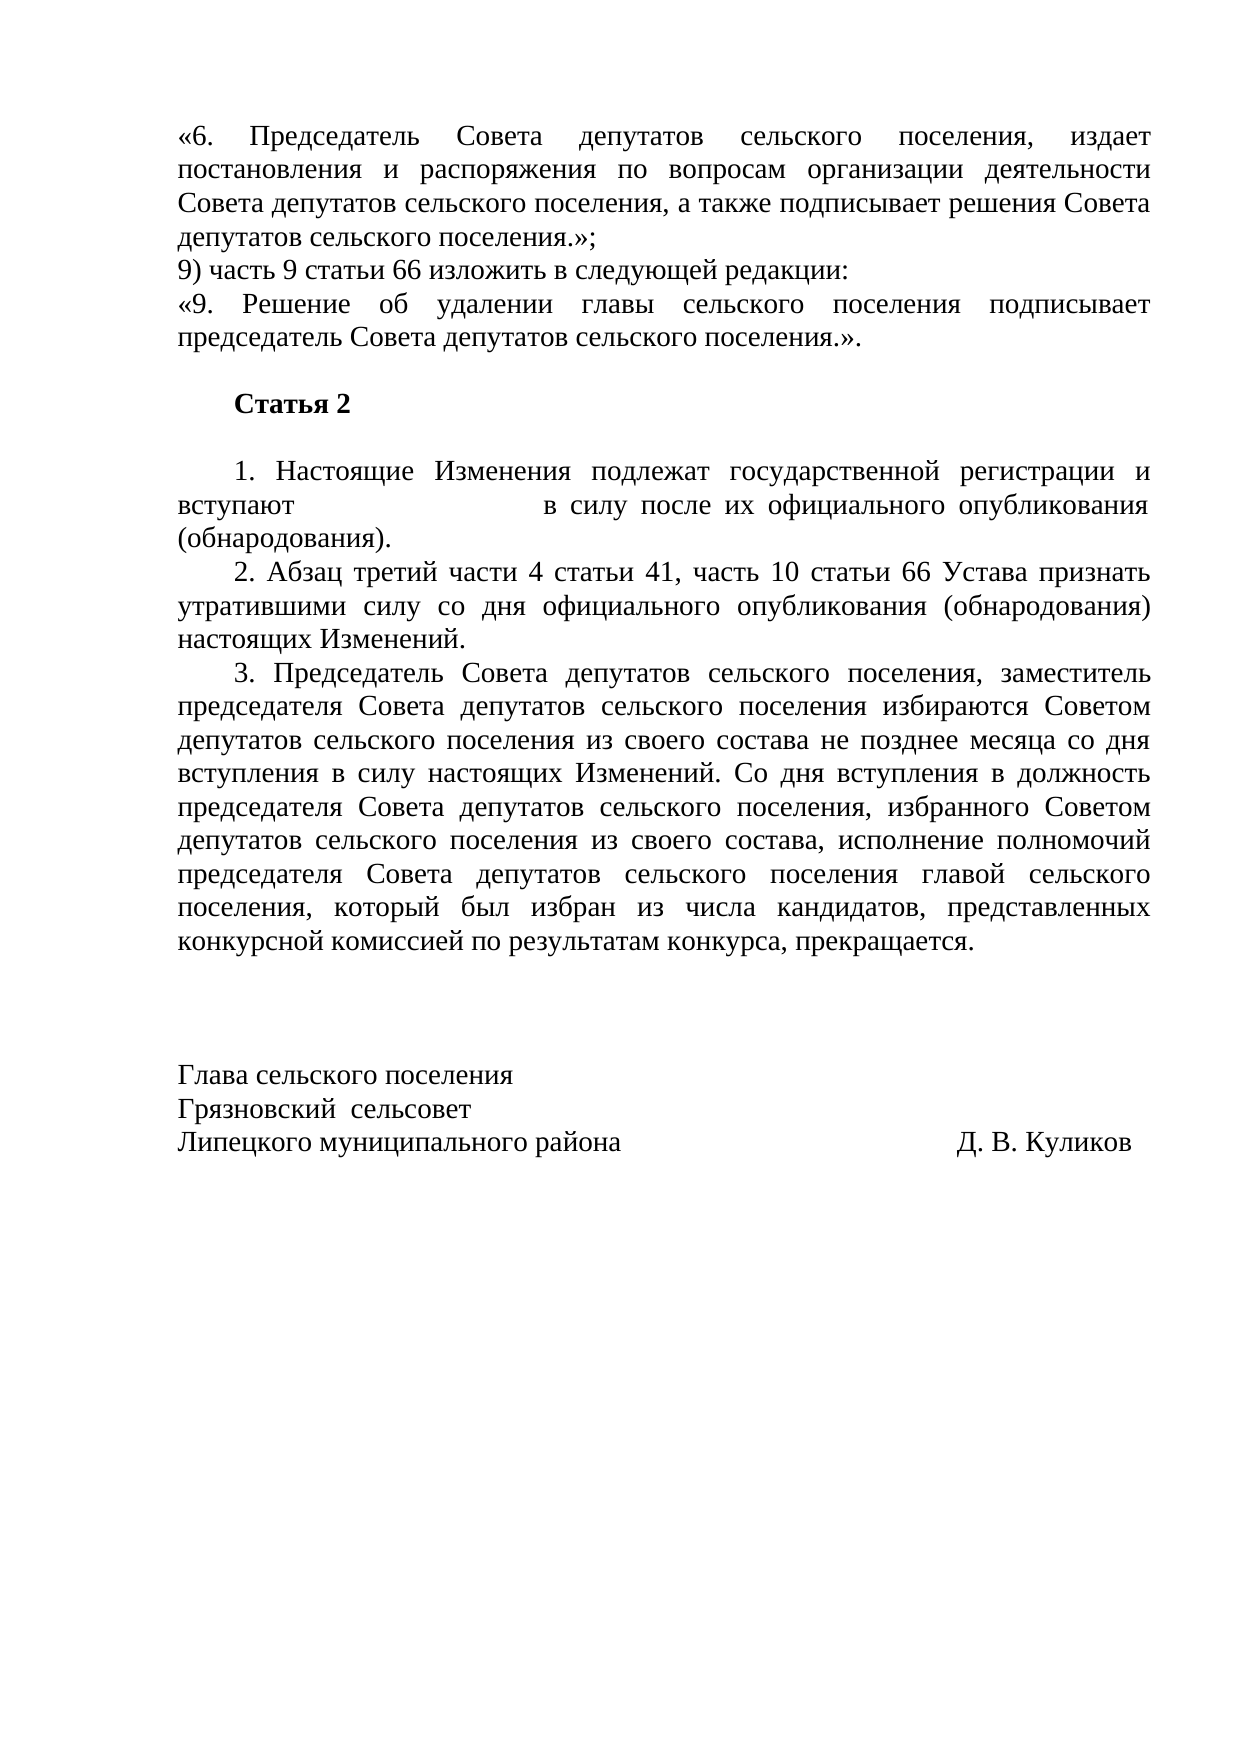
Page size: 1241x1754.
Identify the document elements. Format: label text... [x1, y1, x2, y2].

text Грязновский сельсовет [177, 1091, 1152, 1124]
text Глава сельского поселения [177, 1057, 1152, 1091]
text 3. Председатель Совета депутатов сельского поселения, заместитель председателя Совета депутатов сельского поселения избираются Советом депутатов сельского поселения из своего состава не позднее месяца со дня вступления в силу настоящих Изменений. Со дня вступления в должность председателя Совета депутатов сельского поселения, избранного Советом депутатов сельского поселения из своего состава, исполнение полномочий председателя Совета депутатов сельского поселения главой сельского поселения, который был избран из числа кандидатов, представленных конкурсной комиссией по результатам конкурса, прекращается. [177, 655, 1152, 957]
text Статья 2 [177, 386, 1152, 420]
text Липецкого муниципального района Д. В. Куликов [177, 1124, 1152, 1158]
text 9) часть 9 статьи 66 изложить в следующей редакции: [177, 252, 1152, 286]
text 1. Настоящие Изменения подлежат государственной регистрации и вступают в силу после их официального опубликования (обнародования). [177, 453, 1152, 554]
text 2. Абзац третий части 4 статьи 41, часть 10 статьи 66 Устава признать утратившими силу со дня официального опубликования (обнародования) настоящих Изменений. [177, 554, 1152, 655]
text «6. Председатель Совета депутатов сельского поселения, издает постановления и распоряжения по вопросам организации деятельности Совета депутатов сельского поселения, а также подписывает решения Совета депутатов сельского поселения.»; [177, 118, 1152, 252]
text «9. Решение об удалении главы сельского поселения подписывает председатель Совета депутатов сельского поселения.». [177, 286, 1152, 353]
